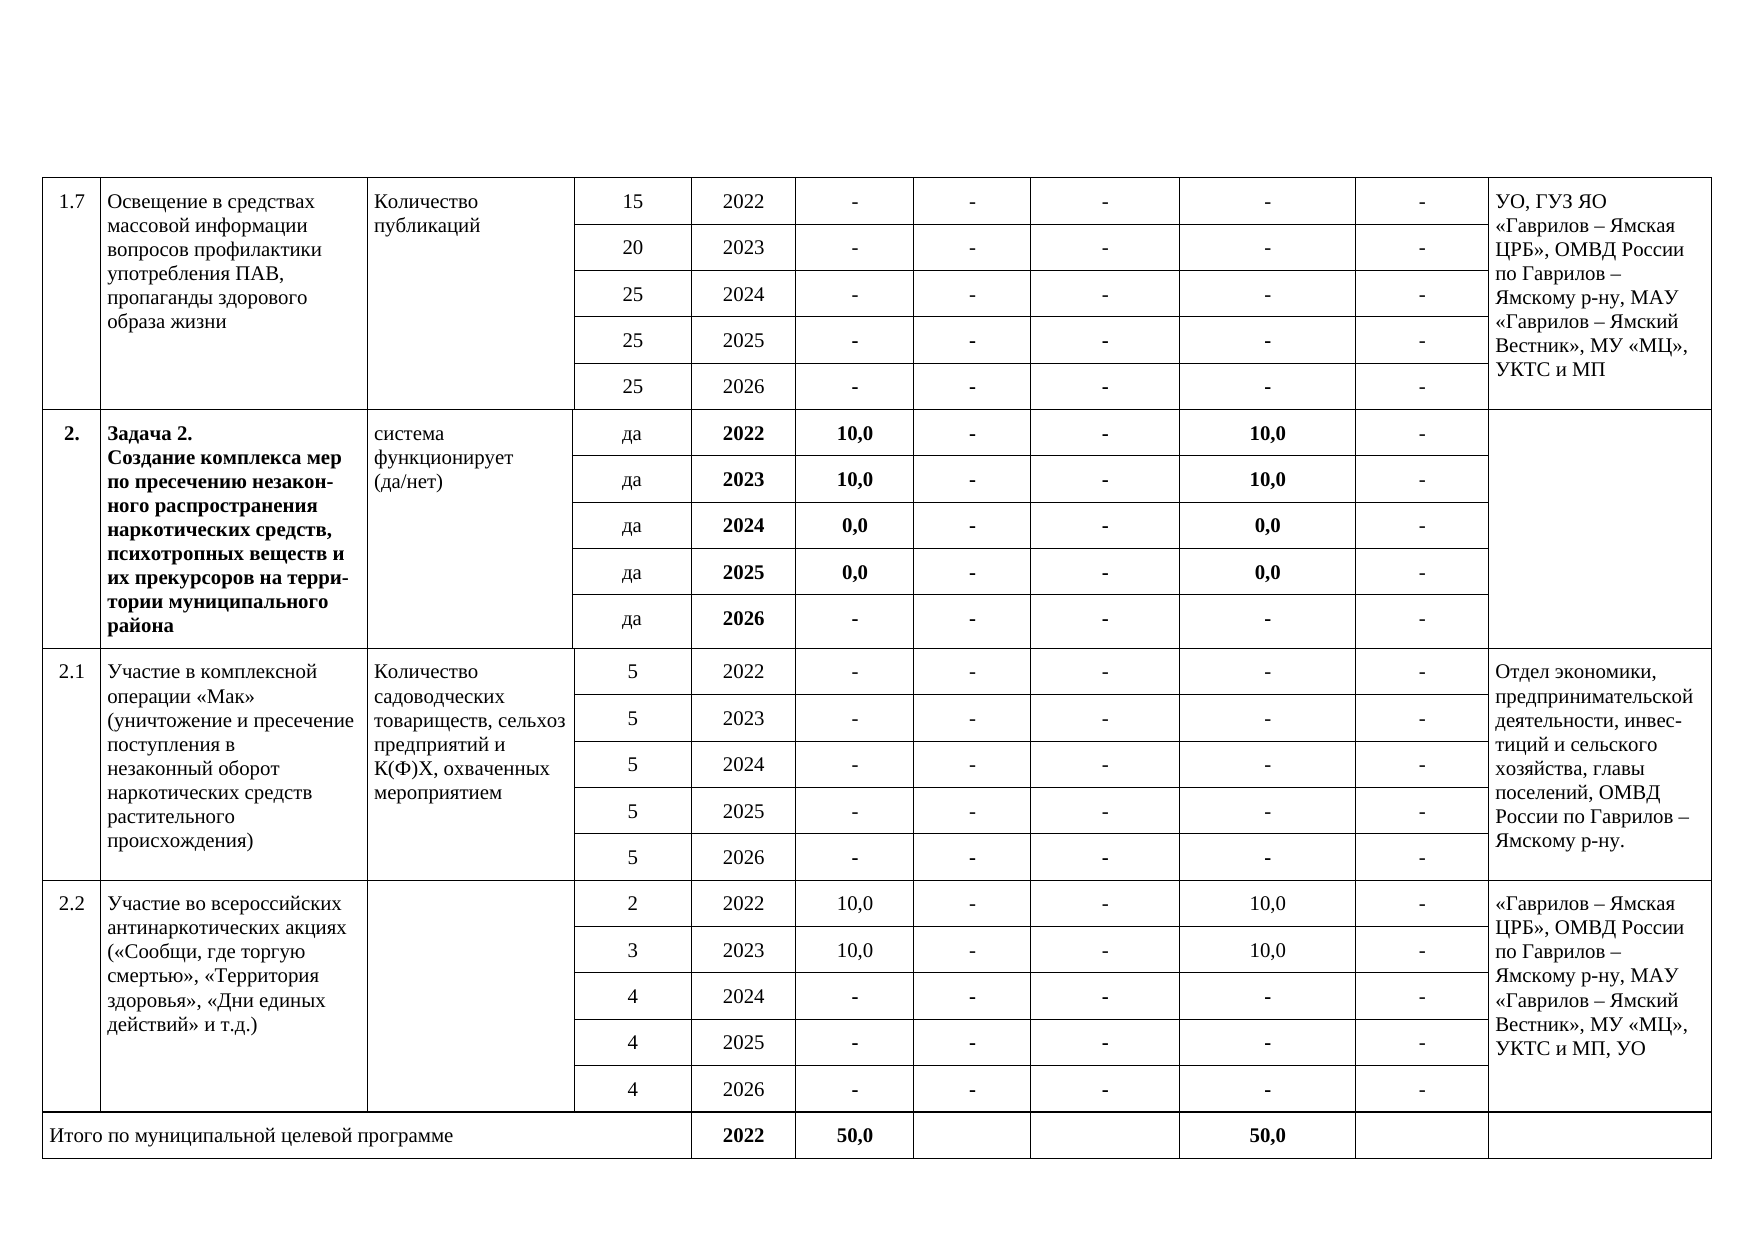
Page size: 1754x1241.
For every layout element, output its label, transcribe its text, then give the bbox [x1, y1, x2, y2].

table_cell [1356, 1113, 1488, 1158]
table_cell [368, 881, 574, 1111]
table_cell да [573, 595, 691, 648]
table_cell 10,0 [1180, 410, 1355, 455]
table_cell Участие во всероссийских антинаркотических акциях («Сообщи, где торгую смертью», «Территория здоровья», «Дни единых действий» и т.д.) [101, 881, 367, 1111]
table_cell - [1356, 364, 1488, 409]
table_cell - [914, 649, 1030, 694]
table_cell 0,0 [1180, 549, 1355, 594]
table_cell Отдел экономики, предпринимательской деятельности, инвес-тиций и сельского хозяйства, главы поселений, ОМВД России по Гаврилов – Ямскому р-ну. [1489, 649, 1711, 879]
table_cell 2 [575, 881, 691, 926]
table_cell - [914, 271, 1030, 316]
table_cell - [914, 927, 1030, 972]
table_cell - [1031, 503, 1179, 548]
table_cell - [1180, 364, 1355, 409]
table_cell [1489, 1113, 1711, 1158]
table_cell - [1356, 178, 1488, 223]
table_cell - [796, 742, 913, 787]
table_cell - [1356, 881, 1488, 926]
table_cell - [914, 178, 1030, 223]
table_cell - [1180, 1020, 1355, 1065]
table_cell Освещение в средствах массовой информации вопросов профилактики употребления ПАВ, пропаганды здорового образа жизни [101, 178, 367, 409]
table_cell - [796, 788, 913, 833]
table_cell 10,0 [796, 927, 913, 972]
table_cell 1.7 [43, 178, 100, 409]
table_cell 2022 [692, 881, 795, 926]
table_cell Задача 2. Создание комплекса мер по пресечению незакон-ного распространения наркотических средств, психотропных веществ и их прекурсоров на терри-тории муниципального района [101, 410, 367, 648]
table_cell Количество садоводческих товариществ, сельхоз предприятий и К(Ф)Х, охваченных мероприятием [368, 649, 574, 879]
table_cell - [1356, 834, 1488, 879]
table_cell 5 [575, 695, 691, 741]
table_cell [914, 1113, 1030, 1158]
table_cell - [1180, 271, 1355, 316]
table_cell 4 [575, 1020, 691, 1065]
table_cell - [1031, 595, 1179, 648]
table_cell 2025 [692, 317, 795, 363]
table_cell - [1031, 695, 1179, 741]
table_cell - [914, 788, 1030, 833]
table_cell - [1356, 927, 1488, 972]
table_cell 5 [575, 788, 691, 833]
table_cell - [1180, 317, 1355, 363]
table_cell - [914, 225, 1030, 270]
table_cell 2023 [692, 456, 795, 502]
table_cell - [914, 364, 1030, 409]
table_cell «Гаврилов – Ямская ЦРБ», ОМВД России по Гаврилов – Ямскому р-ну, МАУ «Гаврилов – Ямский Вестник», МУ «МЦ», УКТС и МП, УО [1489, 881, 1711, 1111]
table_cell УО, ГУЗ ЯО «Гаврилов – Ямская ЦРБ», ОМВД России по Гаврилов – Ямскому р-ну, МАУ «Гаврилов – Ямский Вестник», МУ «МЦ», УКТС и МП [1489, 178, 1711, 409]
table_cell - [914, 1020, 1030, 1065]
table_cell - [1031, 742, 1179, 787]
table_cell - [796, 595, 913, 648]
table_cell - [914, 973, 1030, 1019]
table_cell - [796, 271, 913, 316]
table_cell - [796, 1020, 913, 1065]
table_cell - [1356, 1020, 1488, 1065]
table_cell 50,0 [1180, 1113, 1355, 1158]
table_cell - [1356, 973, 1488, 1019]
table_cell 2023 [692, 695, 795, 741]
table_cell 0,0 [1180, 503, 1355, 548]
table_cell - [796, 695, 913, 741]
table_cell - [914, 317, 1030, 363]
table_cell - [1031, 927, 1179, 972]
table_cell 2025 [692, 1020, 795, 1065]
table_cell 20 [575, 225, 691, 270]
table_cell 3 [575, 927, 691, 972]
table_cell - [914, 456, 1030, 502]
table_cell - [1031, 649, 1179, 694]
table_cell - [1031, 1066, 1179, 1111]
table_cell - [914, 834, 1030, 879]
table_cell - [1180, 834, 1355, 879]
table_cell 25 [575, 317, 691, 363]
table_cell 10,0 [796, 456, 913, 502]
table_cell 5 [575, 649, 691, 694]
table_cell - [1031, 881, 1179, 926]
table_cell - [914, 695, 1030, 741]
table_cell 2025 [692, 549, 795, 594]
table_cell 0,0 [796, 549, 913, 594]
table_cell 25 [575, 271, 691, 316]
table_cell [43, 1113, 691, 1158]
table_cell да [573, 549, 691, 594]
table_cell - [1031, 410, 1179, 455]
table_cell система функционирует (да/нет) [368, 410, 572, 648]
table_cell - [1180, 788, 1355, 833]
table_cell - [1031, 973, 1179, 1019]
table_cell - [1031, 549, 1179, 594]
table_cell 0,0 [796, 503, 913, 548]
table_cell - [1031, 178, 1179, 223]
table_cell - [914, 1066, 1030, 1111]
table_cell 2024 [692, 973, 795, 1019]
table_cell - [1031, 788, 1179, 833]
table_cell - [1356, 695, 1488, 741]
table_cell 2. [43, 410, 100, 648]
table_cell 2022 [692, 649, 795, 694]
table_cell - [796, 178, 913, 223]
table_cell Участие в комплексной операции «Мак» (уничтожение и пресечение поступления в незаконный оборот наркотических средств растительного происхождения) [101, 649, 367, 879]
table_cell - [1356, 271, 1488, 316]
table_cell 2025 [692, 788, 795, 833]
table_cell 15 [575, 178, 691, 223]
table_cell - [1356, 595, 1488, 648]
table_cell [1031, 1113, 1179, 1158]
table_cell - [1180, 649, 1355, 694]
table_cell 4 [575, 1066, 691, 1111]
table_cell 2026 [692, 364, 795, 409]
table_cell - [1180, 1066, 1355, 1111]
table_cell - [1356, 649, 1488, 694]
table_cell 5 [575, 834, 691, 879]
table_cell 5 [575, 742, 691, 787]
table_cell - [1180, 225, 1355, 270]
table_cell - [1031, 225, 1179, 270]
table_cell 2.2 [43, 881, 100, 1111]
table_cell - [914, 503, 1030, 548]
table_cell 10,0 [796, 410, 913, 455]
table_cell - [1180, 595, 1355, 648]
table_cell - [796, 364, 913, 409]
table_cell - [914, 742, 1030, 787]
table_cell - [1356, 503, 1488, 548]
table_cell - [1356, 788, 1488, 833]
table_cell 2024 [692, 271, 795, 316]
table_cell 2026 [692, 1066, 795, 1111]
table_cell - [1356, 410, 1488, 455]
table_cell да [573, 503, 691, 548]
table_cell - [796, 649, 913, 694]
table_cell - [1180, 973, 1355, 1019]
table_cell 2023 [692, 225, 795, 270]
table_cell 2.1 [43, 649, 100, 879]
table_cell - [1356, 549, 1488, 594]
table_cell - [1031, 834, 1179, 879]
table_cell да [573, 456, 691, 502]
table_cell - [914, 595, 1030, 648]
table_cell 2023 [692, 927, 795, 972]
table_cell - [1031, 317, 1179, 363]
table_cell 2026 [692, 834, 795, 879]
table_cell 2022 [692, 410, 795, 455]
table_cell 10,0 [1180, 456, 1355, 502]
table_cell 50,0 [796, 1113, 913, 1158]
table_cell - [1031, 271, 1179, 316]
table_cell - [1356, 317, 1488, 363]
table_cell - [914, 410, 1030, 455]
table_cell 4 [575, 973, 691, 1019]
table_cell - [796, 973, 913, 1019]
table_cell - [796, 1066, 913, 1111]
table_cell - [1031, 456, 1179, 502]
table_cell - [1356, 456, 1488, 502]
table_cell - [796, 317, 913, 363]
table_cell 2024 [692, 742, 795, 787]
table_cell - [796, 834, 913, 879]
table_cell - [796, 225, 913, 270]
table_cell - [1356, 742, 1488, 787]
table_cell 2022 [692, 1113, 795, 1158]
table_cell - [914, 881, 1030, 926]
table_cell - [1031, 1020, 1179, 1065]
table_cell 10,0 [796, 881, 913, 926]
table_cell Количество публикаций [368, 178, 574, 409]
table_cell 2024 [692, 503, 795, 548]
table_cell - [1180, 178, 1355, 223]
table_cell [1489, 410, 1711, 648]
table_cell 10,0 [1180, 881, 1355, 926]
table_cell 25 [575, 364, 691, 409]
table_cell - [1180, 695, 1355, 741]
table_cell - [914, 549, 1030, 594]
table_cell 10,0 [1180, 927, 1355, 972]
table_cell - [1180, 742, 1355, 787]
table_cell - [1356, 225, 1488, 270]
table_cell 2022 [692, 178, 795, 223]
table_cell - [1356, 1066, 1488, 1111]
table_cell - [1031, 364, 1179, 409]
table_cell да [573, 410, 691, 455]
table_cell 2026 [692, 595, 795, 648]
